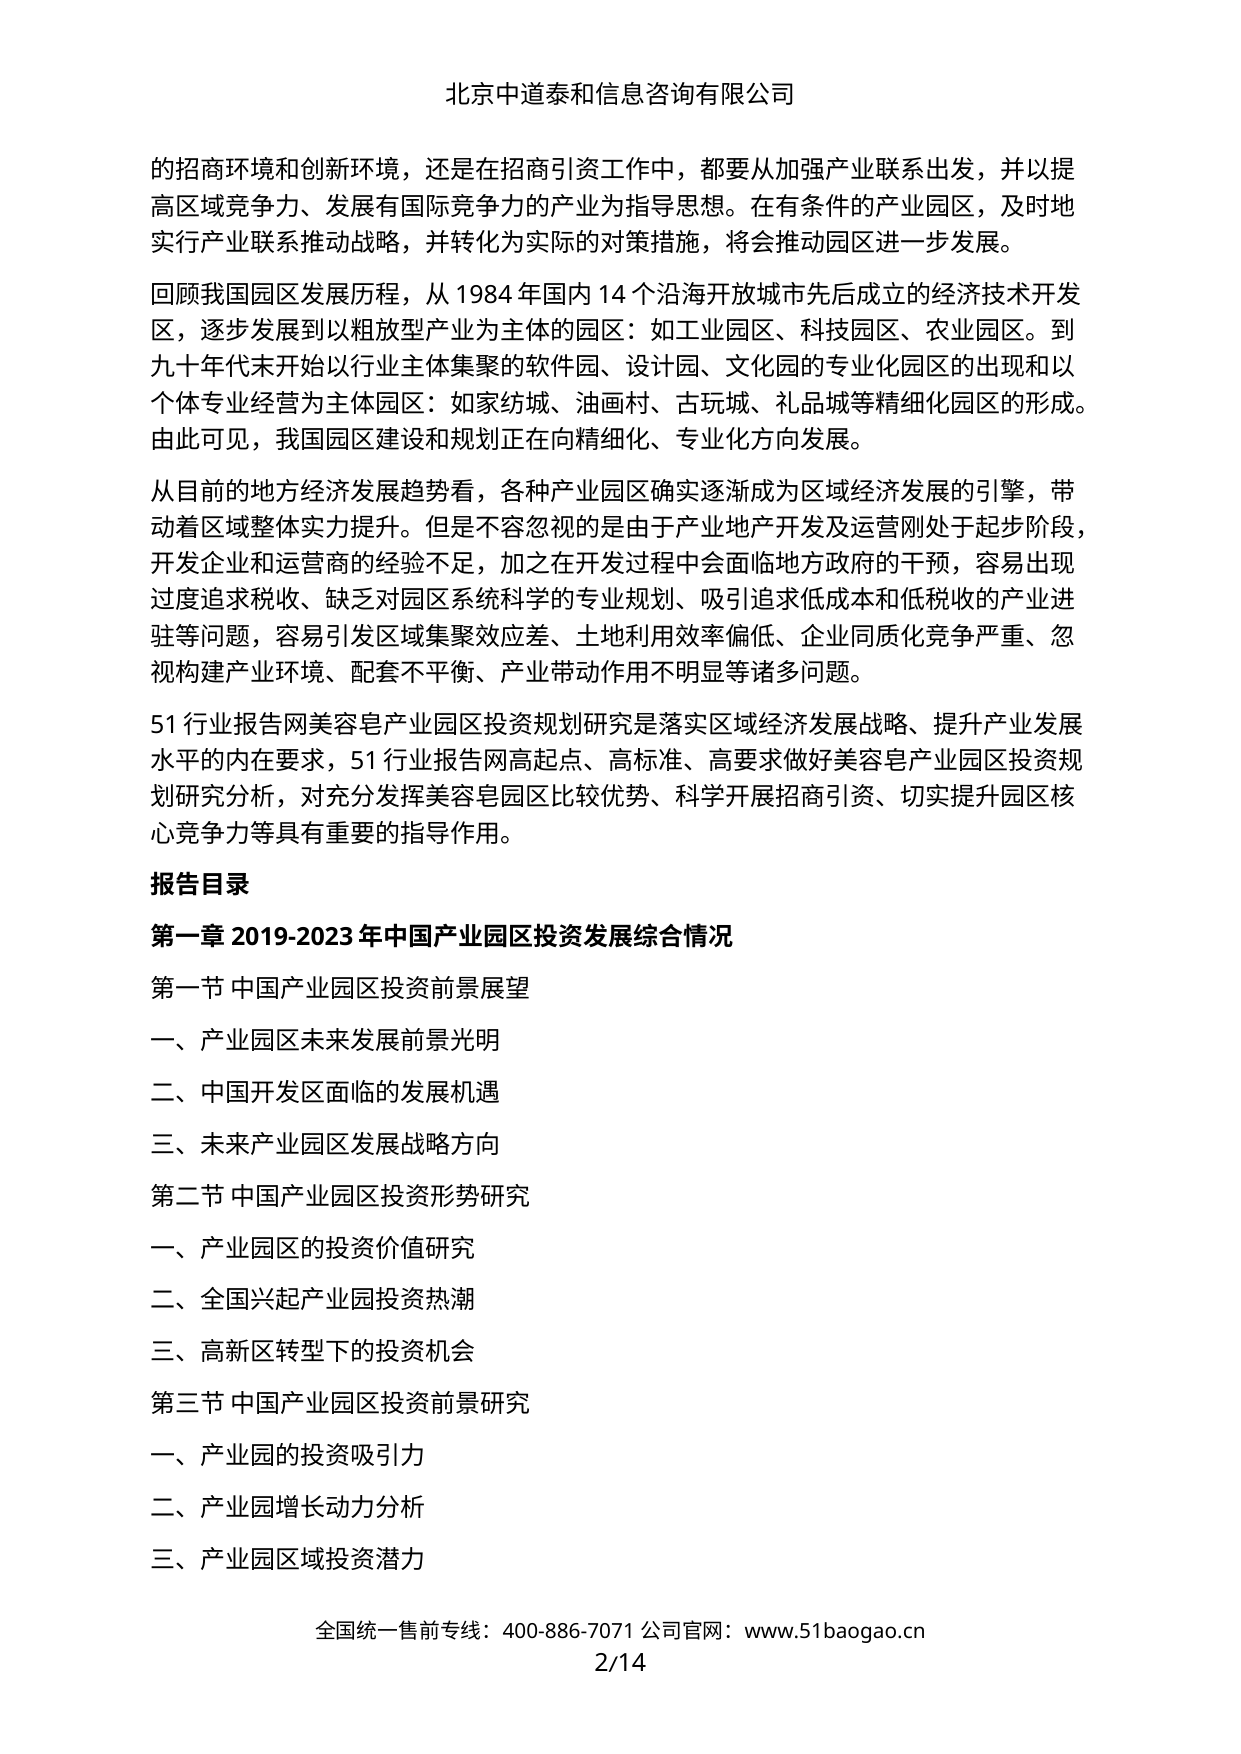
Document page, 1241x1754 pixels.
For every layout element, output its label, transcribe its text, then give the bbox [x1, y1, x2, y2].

text 第一章 2019-2023年中国产业园区投资发展综合情况 [150, 917, 1090, 953]
text 从目前的地方经济发展趋势看，各种产业园区确实逐渐成为区域经济发展的引擎，带动着区域整体实力提升。但是不容忽视的是由于产业地产开发及运营刚处于起步阶段，开发企业和运营商的经验不足，加之在开发过程中会面临地方政府的干预，容易出现过度追求税收、缺乏对园区系统科学的专业规划、吸引追求低成本和低税收的产业进驻等问题，容易引发区域集聚效应差、土地利用效率偏低、企业同质化竞争严重、忽视构建产业环境、配套不平衡、产业带动作用不明显等诸多问题。 [150, 471, 1090, 689]
text 报告目录 [150, 865, 1090, 901]
text 二、全国兴起产业园投资热潮 [150, 1280, 1090, 1316]
text 51行业报告网美容皂产业园区投资规划研究是落实区域经济发展战略、提升产业发展水平的内在要求，51行业报告网高起点、高标准、高要求做好美容皂产业园区投资规划研究分析，对充分发挥美容皂园区比较优势、科学开展招商引资、切实提升园区核心竞争力等具有重要的指导作用。 [150, 704, 1090, 849]
text 第二节 中国产业园区投资形势研究 [150, 1176, 1090, 1212]
text 三、高新区转型下的投资机会 [150, 1332, 1090, 1368]
text 三、产业园区域投资潜力 [150, 1539, 1090, 1576]
text 一、产业园区的投资价值研究 [150, 1228, 1090, 1264]
text 三、未来产业园区发展战略方向 [150, 1124, 1090, 1161]
text 第一节 中国产业园区投资前景展望 [150, 969, 1090, 1005]
text 回顾我国园区发展历程，从1984年国内14个沿海开放城市先后成立的经济技术开发区，逐步发展到以粗放型产业为主体的园区：如工业园区、科技园区、农业园区。到九十年代末开始以行业主体集聚的软件园、设计园、文化园的专业化园区的出现和以个体专业经营为主体园区：如家纺城、油画村、古玩城、礼品城等精细化园区的形成。由此可见，我国园区建设和规划正在向精细化、专业化方向发展。 [150, 274, 1090, 456]
text 第三节 中国产业园区投资前景研究 [150, 1384, 1090, 1420]
text 二、产业园增长动力分析 [150, 1487, 1090, 1524]
text 一、产业园区未来发展前景光明 [150, 1021, 1090, 1057]
text 一、产业园的投资吸引力 [150, 1436, 1090, 1472]
text 二、中国开发区面临的发展机遇 [150, 1072, 1090, 1109]
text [150, 150, 1090, 259]
